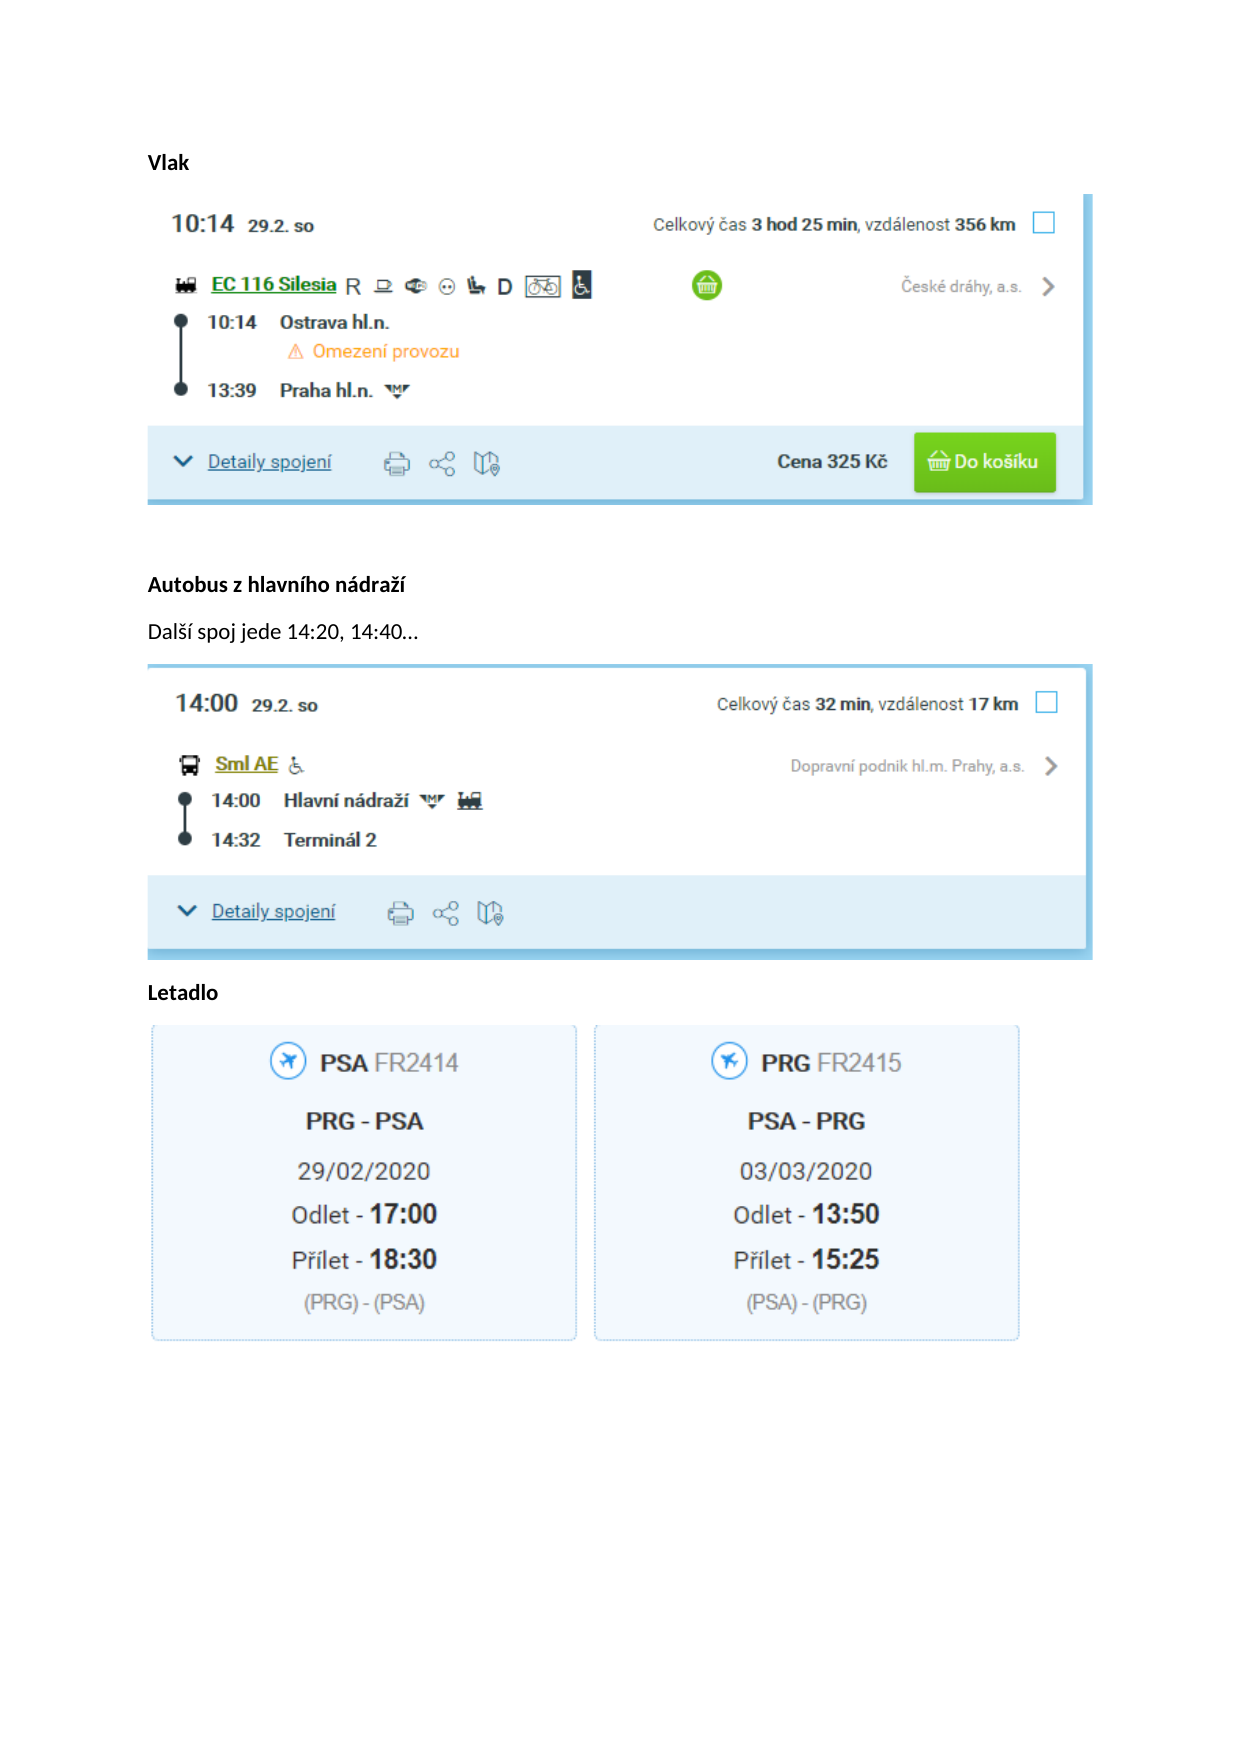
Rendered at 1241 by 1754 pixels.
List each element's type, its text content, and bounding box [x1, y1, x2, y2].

picture [147, 1025, 1034, 1349]
text Letadlo [148, 978, 1093, 1006]
text Autobus z hlavního nádraží [148, 571, 1093, 599]
text Vlak [148, 148, 1093, 176]
picture [147, 664, 1093, 960]
text Další spoj jede 14:20, 14:40… [148, 617, 1093, 646]
picture [147, 194, 1093, 505]
